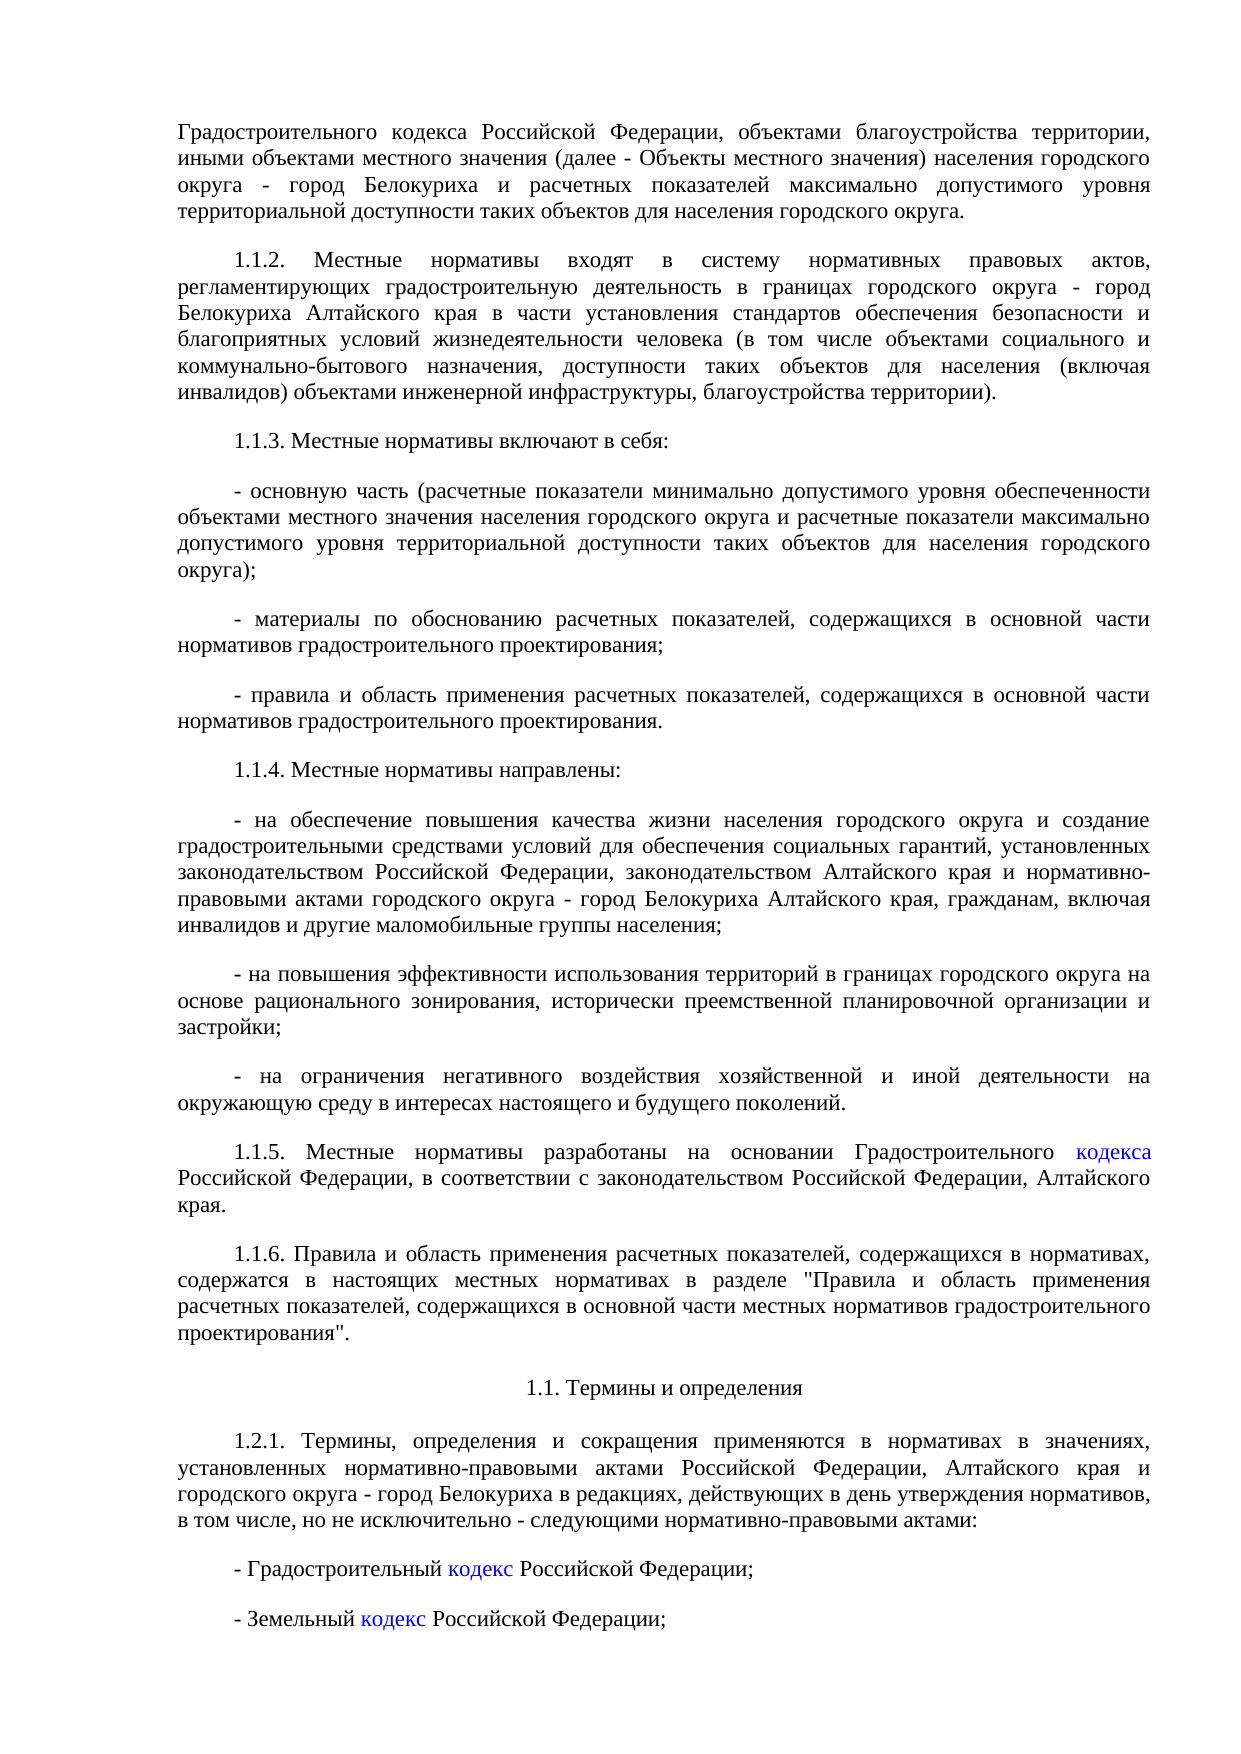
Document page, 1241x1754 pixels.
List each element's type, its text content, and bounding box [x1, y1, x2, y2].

text - правила и область применения расчетных показателей, содержащихся в основной части нормативов градостроительного проектирования. [177, 681, 1152, 733]
text 1.2.1. Термины, определения и сокращения применяются в нормативах в значениях, установленных нормативно-правовыми актами Российской Федерации, Алтайского края и городского округа - город Белокуриха в редакциях, действующих в день утверждения нормативов, в том числе, но не исключительно - следующими нормативно-правовыми актами: [177, 1427, 1152, 1533]
text - Земельный кодекс Российской Федерации; [177, 1605, 1152, 1631]
text 1.1.3. Местные нормативы включают в себя: [177, 427, 1152, 454]
text 1.1.6. Правила и область применения расчетных показателей, содержащихся в нормативах, содержатся в настоящих местных нормативах в разделе "Правила и область применения расчетных показателей, содержащихся в основной части местных нормативов градостроительного проектирования". [177, 1240, 1152, 1345]
text - на ограничения негативного воздействия хозяйственной и иной деятельности на окружающую среду в интересах настоящего и будущего поколений. [177, 1062, 1152, 1115]
text - материалы по обоснованию расчетных показателей, содержащихся в основной части нормативов градостроительного проектирования; [177, 605, 1152, 658]
text 1.1.4. Местные нормативы направлены: [177, 756, 1152, 783]
text - основную часть (расчетные показатели минимально допустимого уровня обеспеченности объектами местного значения населения городского округа и расчетные показатели максимально допустимого уровня территориальной доступности таких объектов для населения городского округа); [177, 477, 1152, 582]
text - на повышения эффективности использования территорий в границах городского округа на основе рационального зонирования, исторически преемственной планировочной организации и застройки; [177, 960, 1152, 1039]
text 1.1.5. Местные нормативы разработаны на основании Градостроительного кодекса Российской Федерации, в соответствии с законодательством Российской Федерации, Алтайского края. [177, 1138, 1152, 1217]
text - на обеспечение повышения качества жизни населения городского округа и создание градостроительными средствами условий для обеспечения социальных гарантий, установленных законодательством Российской Федерации, законодательством Алтайского края и нормативно-правовыми актами городского округа - город Белокуриха Алтайского края, гражданам, включая инвалидов и другие маломобильные группы населения; [177, 806, 1152, 937]
text 1.1.2. Местные нормативы входят в систему нормативных правовых актов, регламентирующих градостроительную деятельность в границах городского округа - город Белокуриха Алтайского края в части установления стандартов обеспечения безопасности и благоприятных условий жизнедеятельности человека (в том числе объектами социального и коммунально-бытового назначения, доступности таких объектов для населения (включая инвалидов) объектами инженерной инфраструктуры, благоустройства территории). [177, 246, 1152, 404]
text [177, 118, 1152, 223]
text 1.1. Термины и определения [177, 1374, 1152, 1401]
text - Градостроительный кодекс Российской Федерации; [177, 1556, 1152, 1582]
